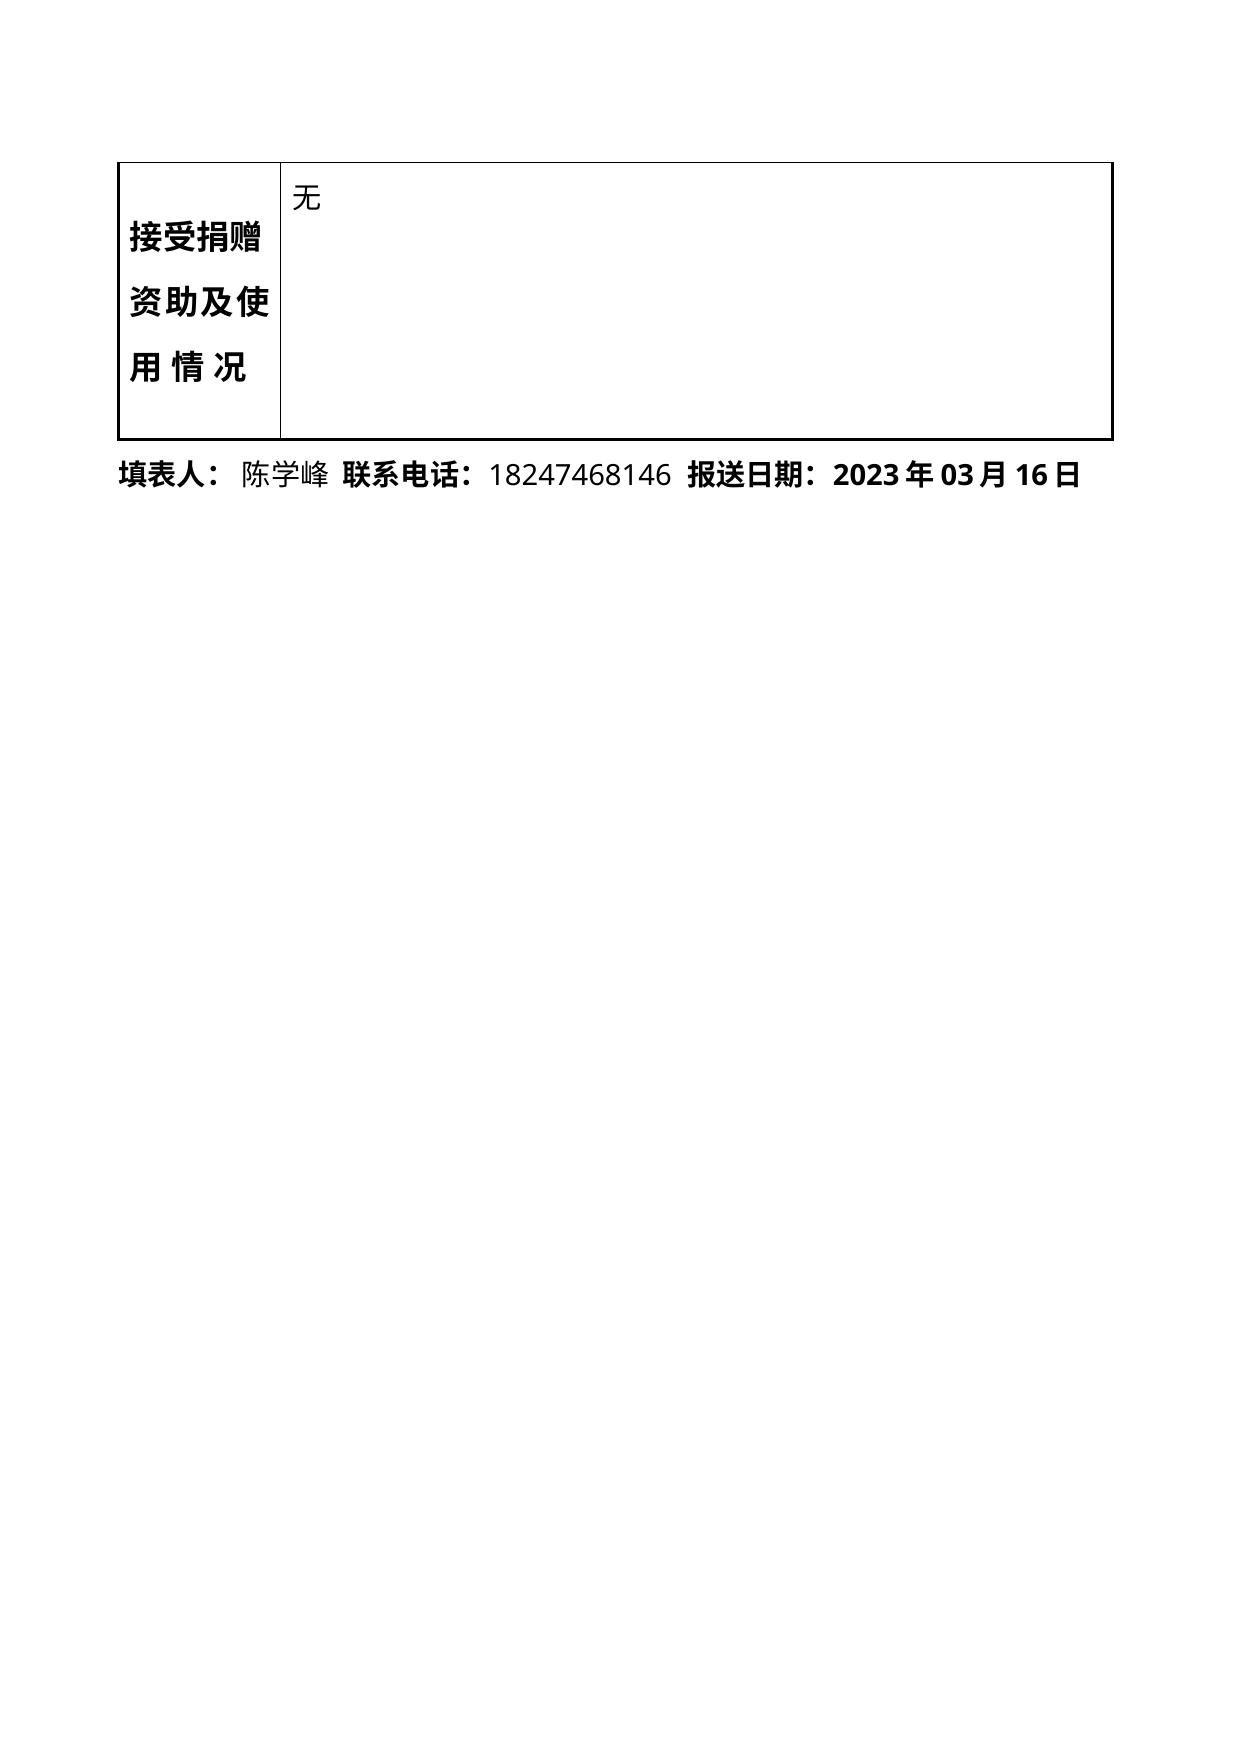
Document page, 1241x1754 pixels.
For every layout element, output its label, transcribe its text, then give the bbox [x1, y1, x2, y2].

table_cell 接受捐赠 资助及使用 情 况 [120, 163, 280, 437]
text 填表人： 陈学峰 联系电话：18247468146 报送日期：2023年03月16日 [118, 441, 1122, 506]
table_cell 无 [281, 163, 1111, 437]
